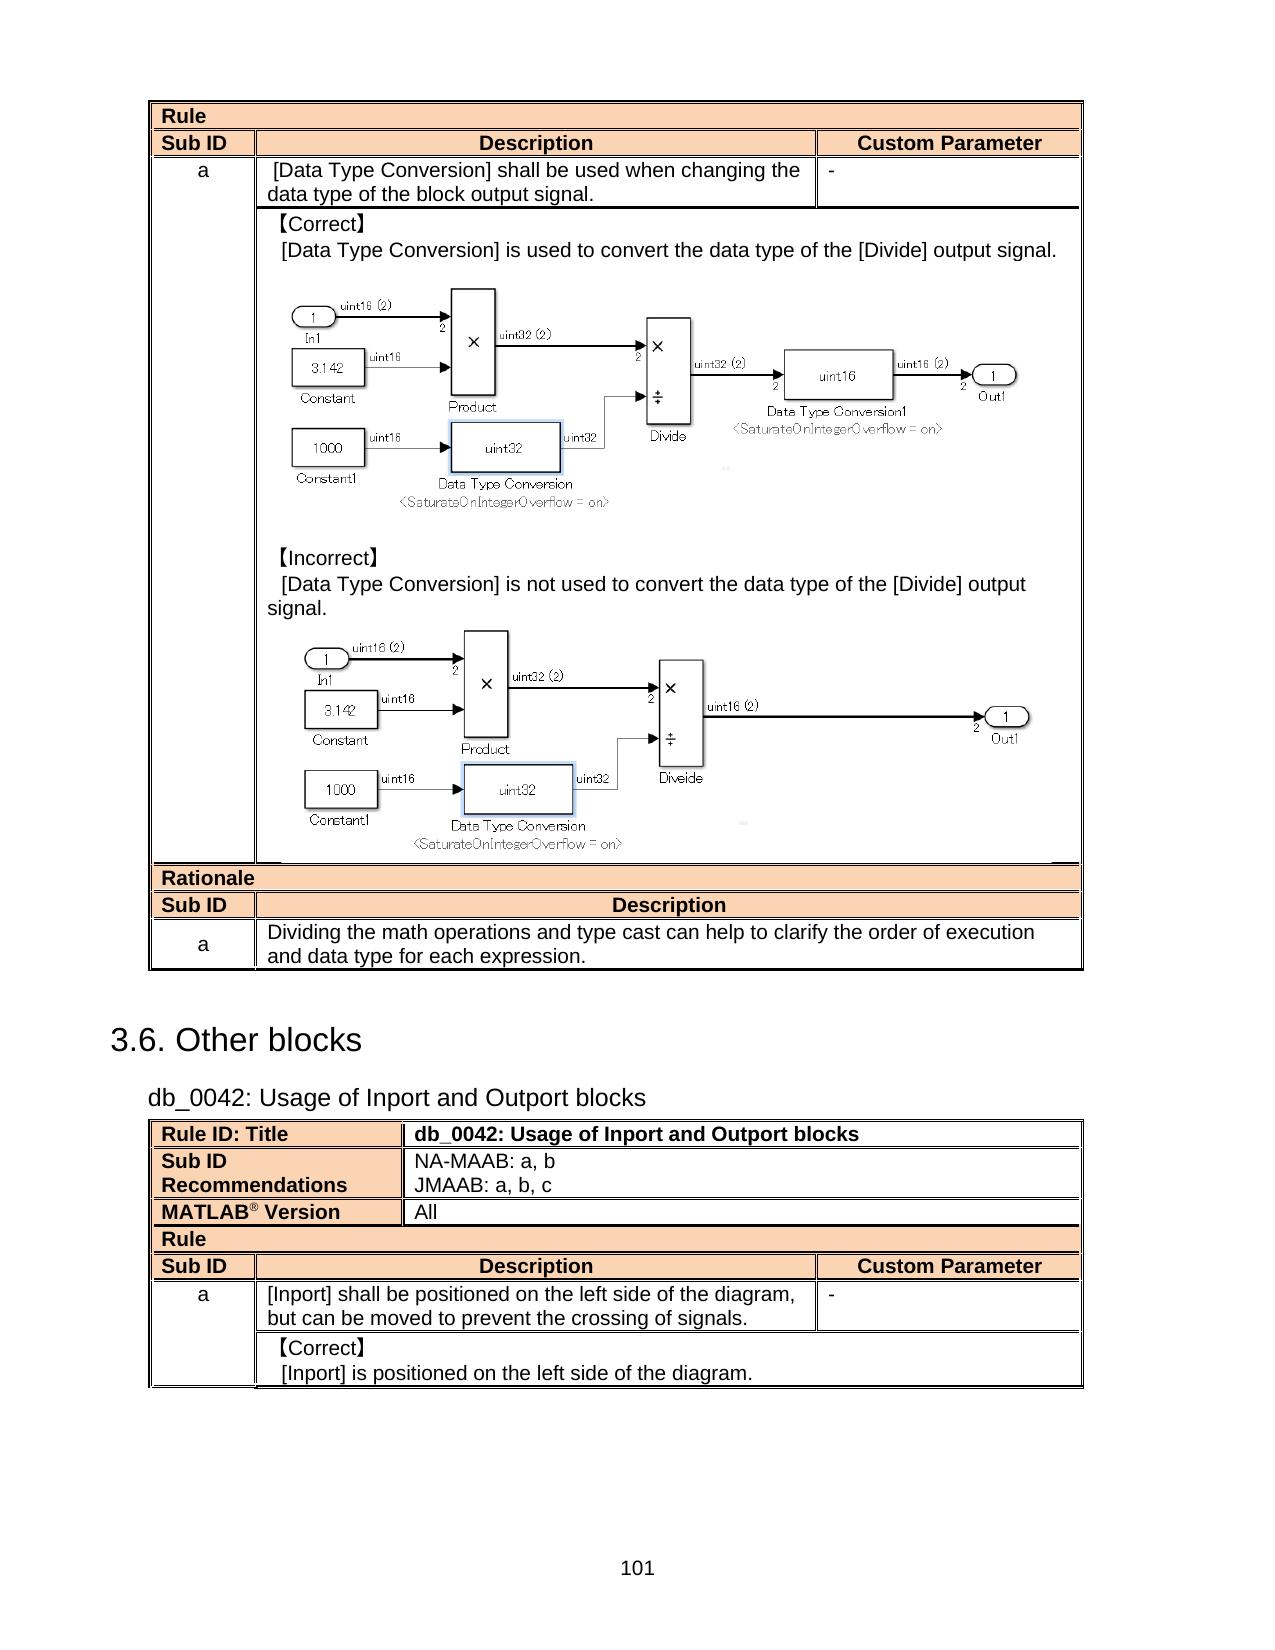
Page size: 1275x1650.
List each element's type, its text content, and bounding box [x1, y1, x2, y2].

picture [281, 620, 1052, 863]
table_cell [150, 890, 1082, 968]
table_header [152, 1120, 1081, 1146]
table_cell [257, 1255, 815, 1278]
subtitle Other blocks [110, 1020, 1127, 1058]
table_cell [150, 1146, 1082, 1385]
subtitle db_0042: Usage of Inport and Outport blocks [148, 1083, 1127, 1112]
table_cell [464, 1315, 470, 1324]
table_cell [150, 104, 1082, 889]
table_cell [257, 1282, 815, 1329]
picture [281, 261, 1043, 544]
